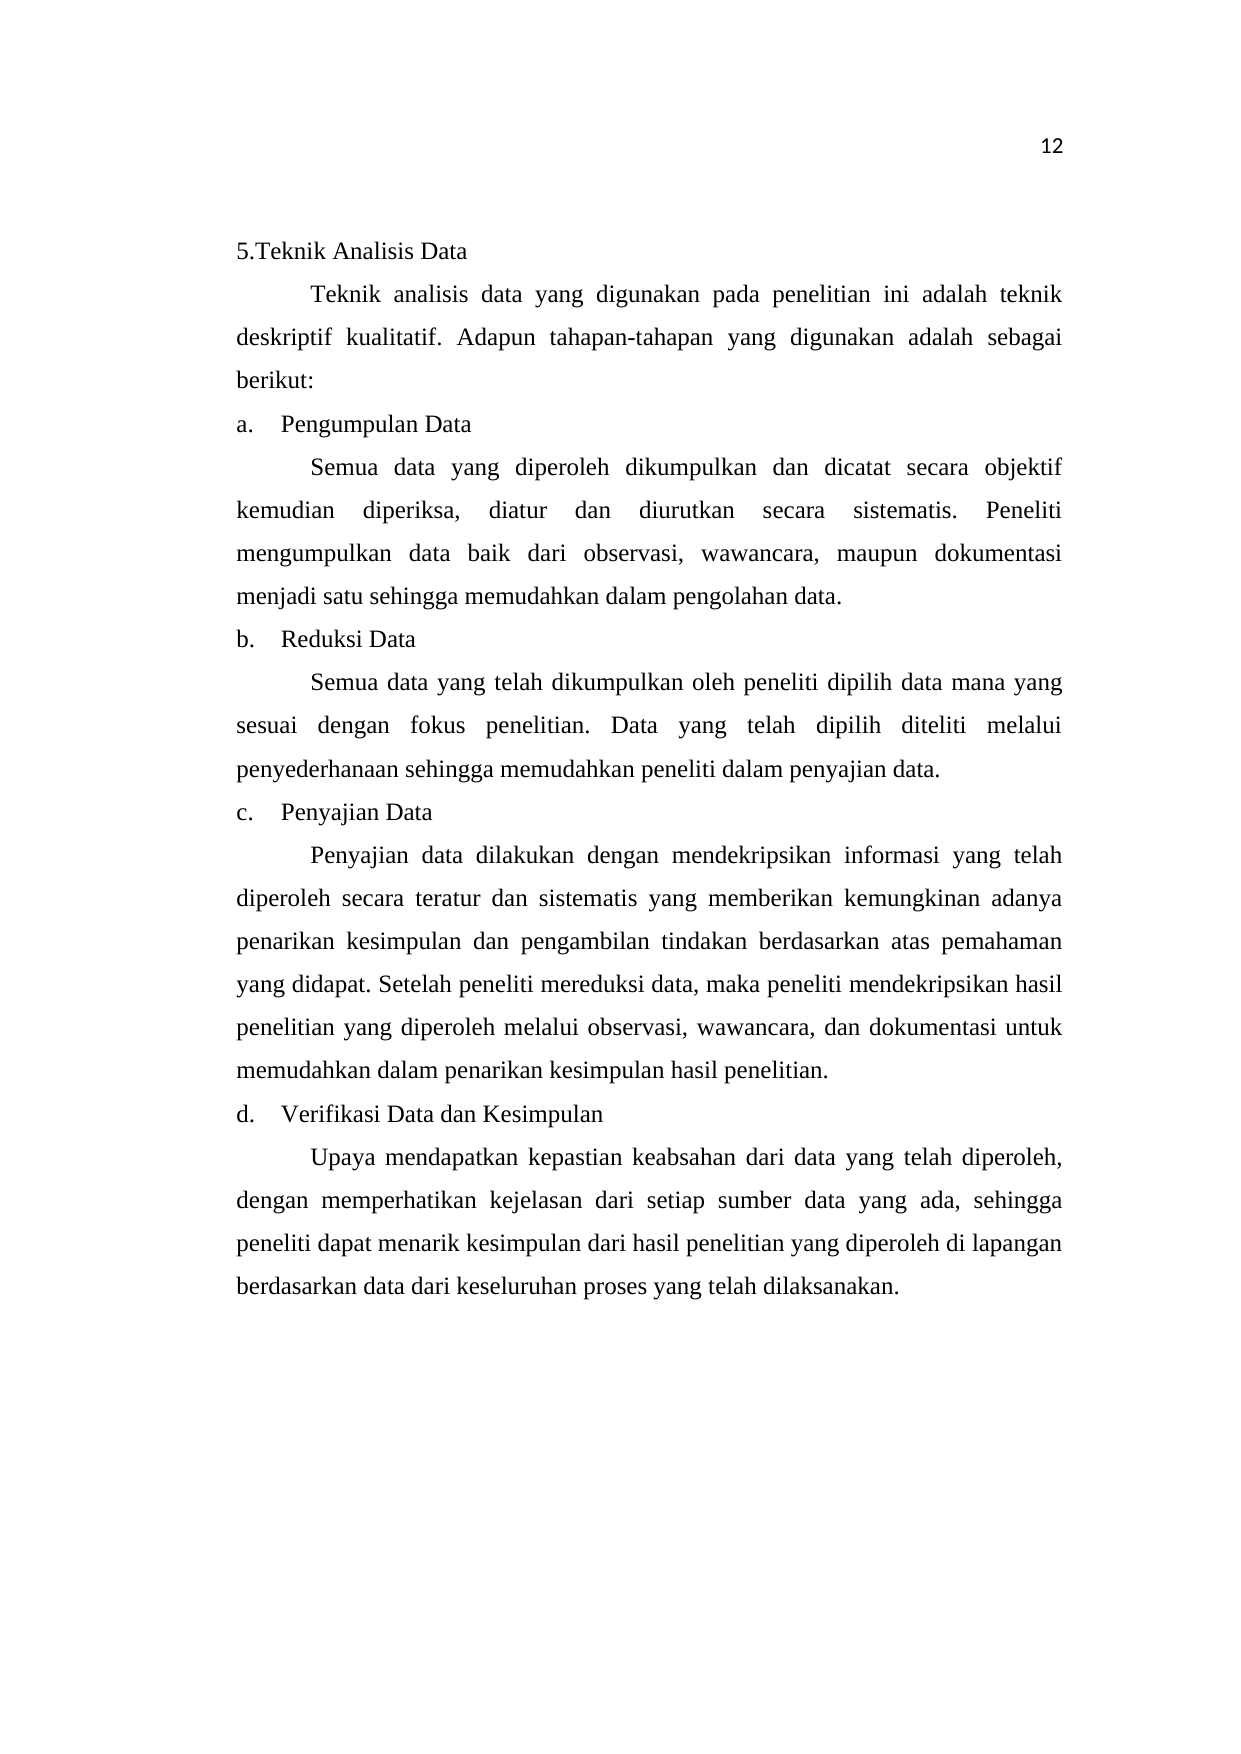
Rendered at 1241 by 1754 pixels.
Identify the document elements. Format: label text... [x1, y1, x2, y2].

list Penyajian Data [236, 797, 1063, 826]
list 5.Teknik Analisis Data [236, 236, 1063, 265]
list Pengumpulan Data [236, 409, 1063, 437]
list Semua data yang telah dikumpulkan oleh peneliti dipilih data mana yang sesuai dengan fokus penelitian. Data yang telah dipilih diteliti melalui penyederhanaan sehingga memudahkan peneliti dalam penyajian data. [236, 667, 1063, 782]
list Verifikasi Data dan Kesimpulan [236, 1099, 1063, 1127]
list Upaya mendapatkan kepastian keabsahan dari data yang telah diperoleh, dengan memperhatikan kejelasan dari setiap sumber data yang ada, sehingga peneliti dapat menarik kesimpulan dari hasil penelitian yang diperoleh di lapangan berdasarkan data dari keseluruhan proses yang telah dilaksanakan. [236, 1142, 1063, 1300]
list Reduksi Data [236, 624, 1063, 653]
list Penyajian data dilakukan dengan mendekripsikan informasi yang telah diperoleh secara teratur dan sistematis yang memberikan kemungkinan adanya penarikan kesimpulan dan pengambilan tindakan berdasarkan atas pemahaman yang didapat. Setelah peneliti mereduksi data, maka peneliti mendekripsikan hasil penelitian yang diperoleh melalui observasi, wawancara, dan dokumentasi untuk memudahkan dalam penarikan kesimpulan hasil penelitian. [236, 840, 1063, 1084]
list Teknik analisis data yang digunakan pada penelitian ini adalah teknik deskriptif kualitatif. Adapun tahapan-tahapan yang digunakan adalah sebagai berikut: [236, 279, 1063, 394]
list Semua data yang diperoleh dikumpulkan dan dicatat secara objektif kemudian diperiksa, diatur dan diurutkan secara sistematis. Peneliti mengumpulkan data baik dari observasi, wawancara, maupun dokumentasi menjadi satu sehingga memudahkan dalam pengolahan data. [236, 452, 1063, 610]
